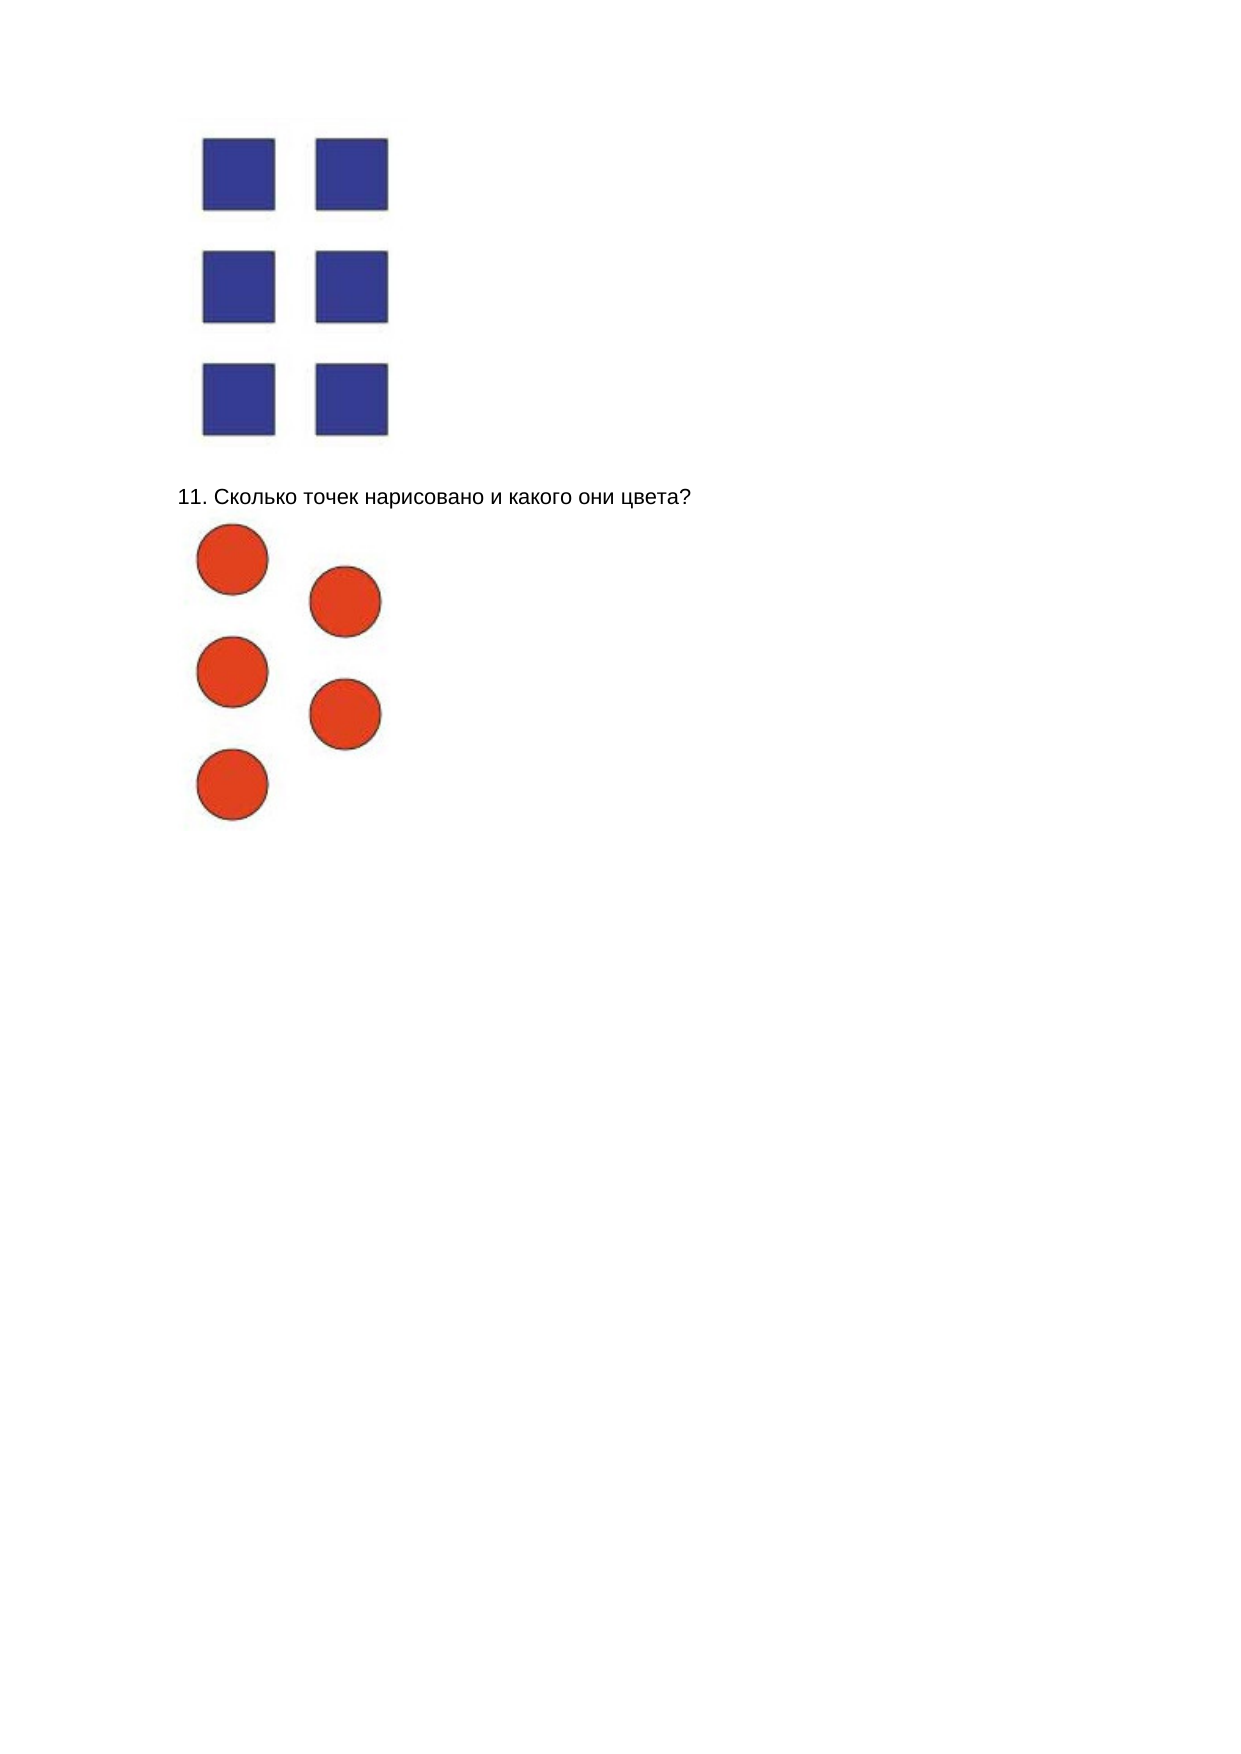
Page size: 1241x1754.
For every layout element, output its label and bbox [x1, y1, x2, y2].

picture [177, 509, 409, 831]
picture [177, 118, 409, 454]
text [177, 118, 1152, 831]
